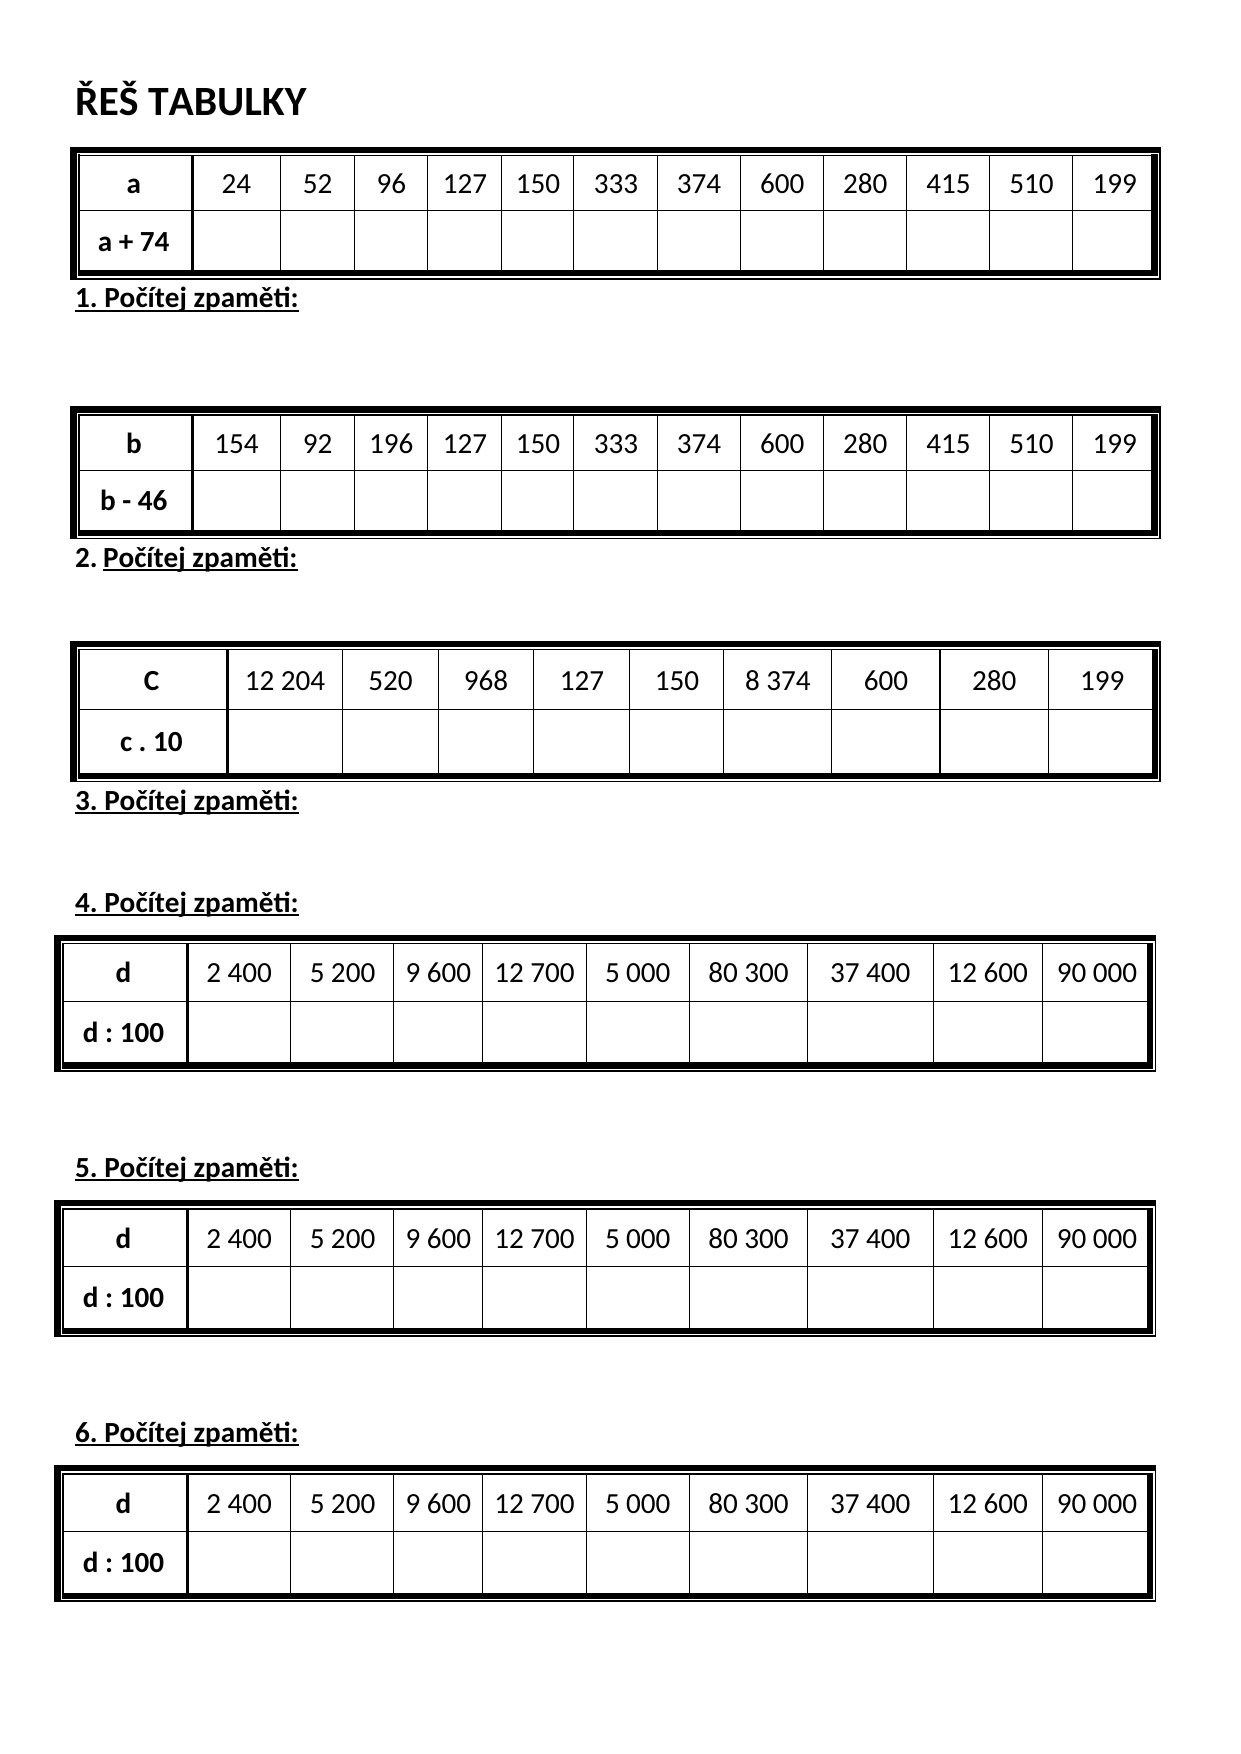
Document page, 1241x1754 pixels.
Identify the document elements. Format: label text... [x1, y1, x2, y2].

table_header 333 [574, 156, 657, 210]
table_cell [658, 211, 740, 270]
table_cell [502, 211, 573, 270]
table_header 415 [907, 156, 989, 210]
table_cell [1043, 1532, 1147, 1592]
table_header 2 400 [189, 944, 290, 1001]
table_cell [658, 471, 740, 530]
table_cell [428, 471, 501, 530]
table_header b [80, 416, 191, 470]
table_header 12 700 [483, 944, 586, 1001]
table_cell d : 100 [64, 1267, 186, 1327]
table_header 150 [502, 156, 573, 210]
table_header 5 000 [587, 1210, 689, 1266]
table_header 90 000 [1043, 1475, 1147, 1531]
table_header 196 [355, 416, 427, 470]
table_header 280 [824, 156, 906, 210]
table_cell [907, 211, 989, 270]
table_header 12 700 [483, 1475, 586, 1531]
table_cell [808, 1002, 933, 1062]
table_header 9 600 [394, 1210, 482, 1266]
table_cell [281, 471, 354, 530]
text 5. Počítej zpaměti: [75, 1149, 1165, 1185]
table_cell [587, 1002, 689, 1062]
table_header 127 [428, 416, 501, 470]
table_header 12 204 [229, 650, 342, 709]
table_header 415 [907, 416, 989, 470]
table_cell [587, 1532, 689, 1592]
table_header 333 [574, 416, 657, 470]
table_header 80 300 [690, 1475, 807, 1531]
table_header 520 [343, 650, 438, 709]
table_cell [907, 471, 989, 530]
table_cell [630, 710, 723, 773]
table_cell [808, 1267, 933, 1327]
table_cell [574, 211, 657, 270]
table_header 90 000 [1043, 1210, 1147, 1266]
table_cell [343, 710, 438, 773]
table_header d [64, 944, 186, 1001]
table_header 600 [741, 156, 823, 210]
table_cell [832, 710, 939, 773]
table_cell [291, 1002, 393, 1062]
table_header 374 [658, 156, 740, 210]
table_header d [64, 1210, 186, 1266]
table_header 199 [1049, 650, 1152, 709]
text 6. Počítej zpaměti: [75, 1414, 1165, 1450]
table_header d [64, 1475, 186, 1531]
table_cell [1043, 1002, 1147, 1062]
table_cell [934, 1002, 1042, 1062]
table_header 5 200 [291, 1475, 393, 1531]
table_cell [281, 211, 354, 270]
table_cell [824, 211, 906, 270]
table_header 280 [941, 650, 1048, 709]
table_header 12 600 [934, 1475, 1042, 1531]
table_header C [80, 650, 226, 709]
table_cell [1073, 211, 1151, 270]
table_header 12 600 [934, 1210, 1042, 1266]
text 2. Počítej zpaměti: [75, 539, 1165, 575]
table_header 510 [990, 416, 1072, 470]
table_cell [824, 471, 906, 530]
table_cell [990, 471, 1072, 530]
table_cell [941, 710, 1048, 773]
table_cell [355, 471, 427, 530]
table_header 37 400 [808, 944, 933, 1001]
table_cell b - 46 [80, 471, 191, 530]
table_cell [990, 211, 1072, 270]
table_header 199 [1073, 156, 1151, 210]
table_header 5 000 [587, 1475, 689, 1531]
table_cell [483, 1267, 586, 1327]
table_cell [690, 1532, 807, 1592]
table_header 5 200 [291, 1210, 393, 1266]
table_header 5 200 [291, 944, 393, 1001]
table_cell [189, 1002, 290, 1062]
table_cell [724, 710, 831, 773]
table_cell c . 10 [80, 710, 226, 773]
table_cell [229, 710, 342, 773]
table_header 80 300 [690, 944, 807, 1001]
table_header 8 374 [724, 650, 831, 709]
table_header 150 [502, 416, 573, 470]
table_cell [808, 1532, 933, 1592]
table_cell d : 100 [64, 1002, 186, 1062]
table_header 199 [1073, 416, 1151, 470]
table_cell [1073, 471, 1151, 530]
text 4. Počítej zpaměti: [75, 884, 1165, 919]
text 3. Počítej zpaměti: [75, 782, 1165, 818]
table_header 127 [428, 156, 501, 210]
table_header 600 [832, 650, 939, 709]
table_header 9 600 [394, 944, 482, 1001]
table_cell [394, 1002, 482, 1062]
table_header 968 [439, 650, 533, 709]
table_cell [291, 1532, 393, 1592]
table_header 510 [990, 156, 1072, 210]
table_header 2 400 [189, 1475, 290, 1531]
table_header 37 400 [808, 1210, 933, 1266]
table_cell [428, 211, 501, 270]
table_header 96 [355, 156, 427, 210]
table_cell [189, 1267, 290, 1327]
table_cell [587, 1267, 689, 1327]
table_header 52 [281, 156, 354, 210]
table_cell [291, 1267, 393, 1327]
table_header 2 400 [189, 1210, 290, 1266]
table_cell [483, 1532, 586, 1592]
table_cell [194, 211, 280, 270]
table_header 280 [824, 416, 906, 470]
table_header 37 400 [808, 1475, 933, 1531]
table_header 154 [194, 416, 280, 470]
table_header 374 [658, 416, 740, 470]
table_cell [741, 211, 823, 270]
table_header 24 [194, 156, 280, 210]
table_header 150 [630, 650, 723, 709]
table_cell [439, 710, 533, 773]
text 1. Počítej zpaměti: [75, 279, 1165, 315]
table_cell [741, 471, 823, 530]
table_cell [574, 471, 657, 530]
table_header 12 700 [483, 1210, 586, 1266]
table_cell [1043, 1267, 1147, 1327]
table_header 9 600 [394, 1475, 482, 1531]
table_header 127 [534, 650, 629, 709]
table_cell [1049, 710, 1152, 773]
table_cell [502, 471, 573, 530]
table_cell [194, 471, 280, 530]
text ŘEŠ TABULKY [75, 75, 1165, 126]
table_header 92 [281, 416, 354, 470]
table_header a [80, 156, 191, 210]
table_header 80 300 [690, 1210, 807, 1266]
table_header 5 000 [587, 944, 689, 1001]
table_header 600 [741, 416, 823, 470]
table_cell d : 100 [64, 1532, 186, 1592]
table_cell a + 74 [80, 211, 191, 270]
table_cell [934, 1267, 1042, 1327]
table_cell [355, 211, 427, 270]
table_cell [394, 1532, 482, 1592]
table_cell [534, 710, 629, 773]
table_cell [189, 1532, 290, 1592]
table_cell [690, 1002, 807, 1062]
table_header 12 600 [934, 944, 1042, 1001]
table_header 90 000 [1043, 944, 1147, 1001]
table_cell [690, 1267, 807, 1327]
table_cell [483, 1002, 586, 1062]
table_cell [394, 1267, 482, 1327]
table_cell [934, 1532, 1042, 1592]
